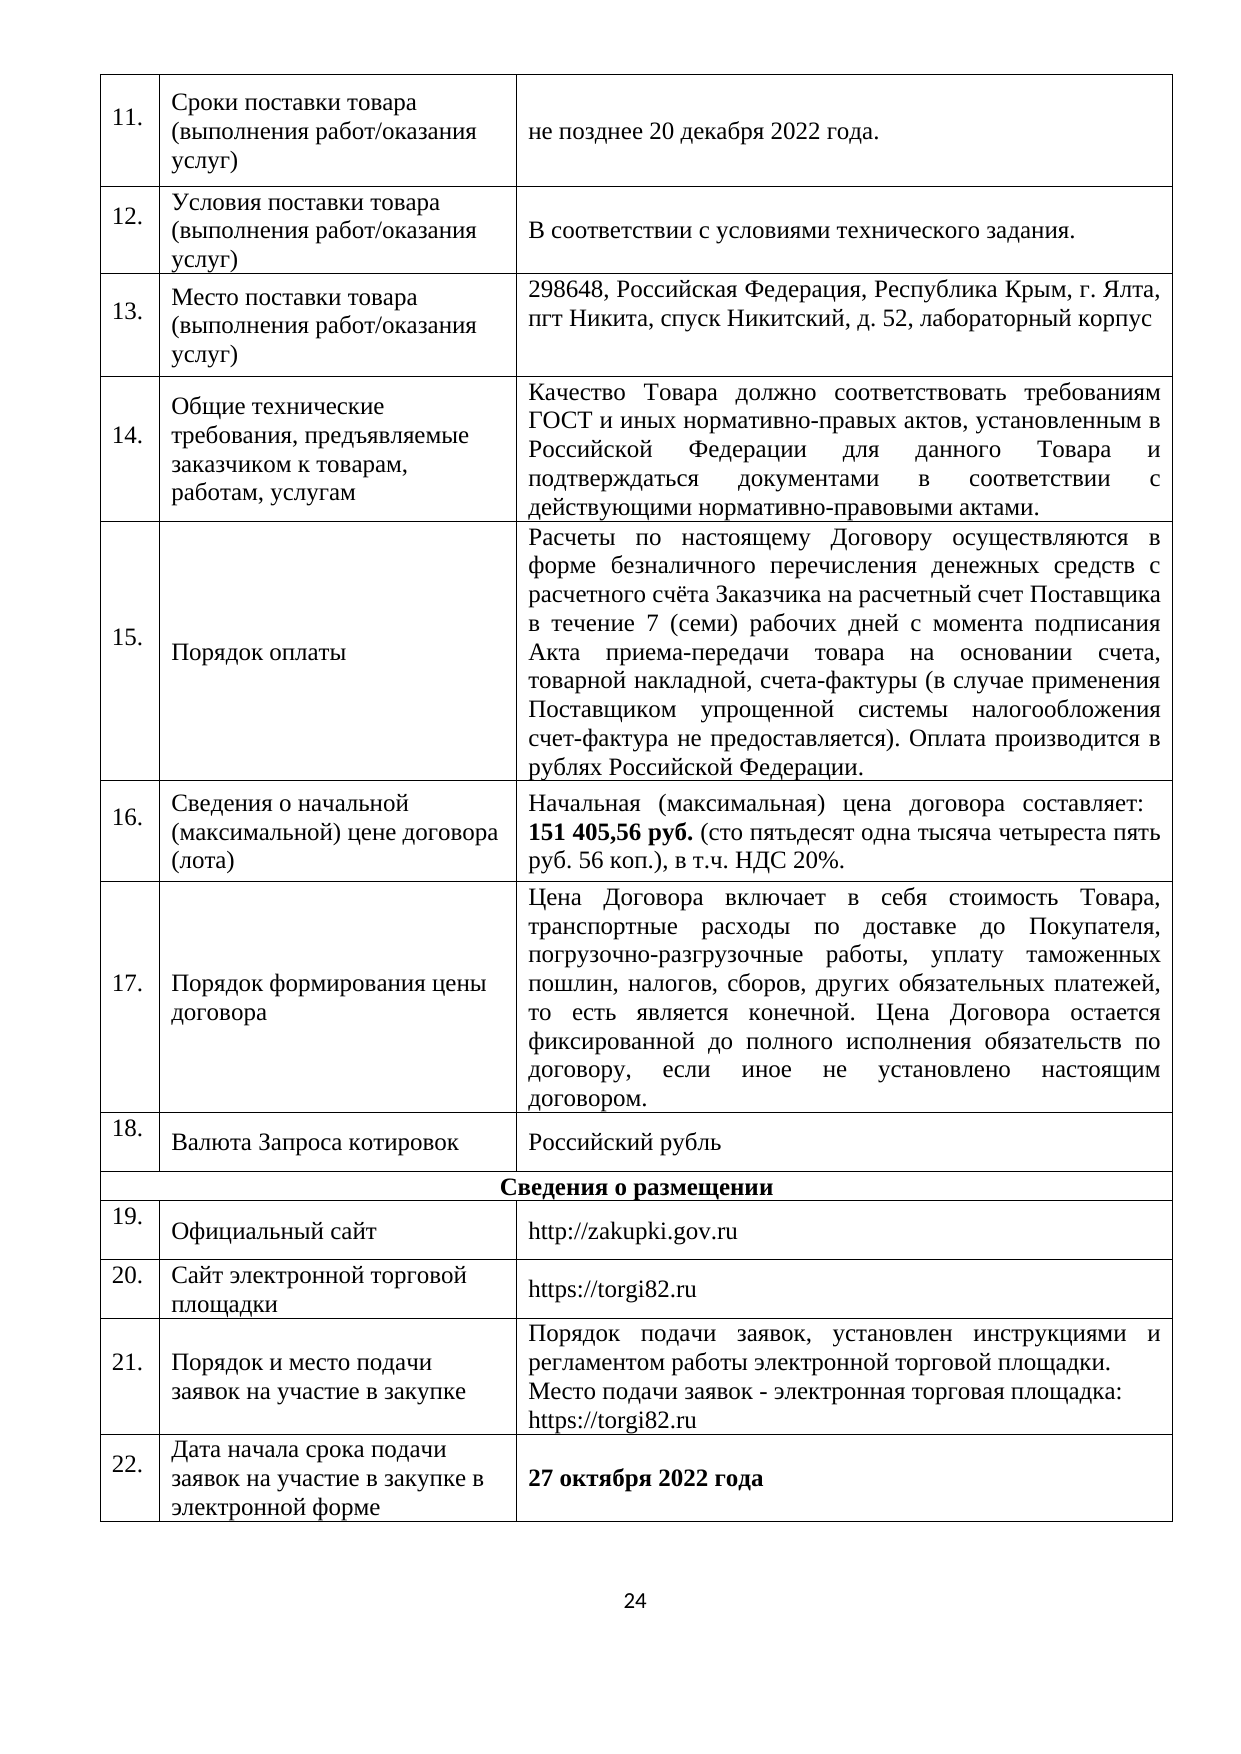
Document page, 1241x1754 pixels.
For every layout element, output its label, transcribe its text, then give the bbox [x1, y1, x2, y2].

table_cell 298648, Российская Федерация, Республика Крым, г. Ялта, пгт Никита, спуск Никитский, д. 52, лабораторный корпус [517, 274, 1172, 376]
table_cell Сведения о начальной (максимальной) цене договора (лота) [160, 781, 516, 881]
table_cell Порядок формирования цены договора [160, 882, 516, 1112]
table_cell Порядок оплаты [160, 522, 516, 780]
table_cell Расчеты по настоящему Договору осуществляются в форме безналичного перечисления денежных средств с расчетного счёта Заказчика на расчетный счет Поставщика в течение 7 (семи) рабочих дней с момента подписания Акта приема-передачи товара на основании счета, товарной накладной, счета-фактуры (в случае применения Поставщиком упрощенной системы налогообложения счет-фактура не предоставляется). Оплата производится в рублях Российской Федерации. [517, 522, 1172, 780]
table_cell Российский рубль [517, 1113, 1172, 1171]
table_cell [101, 1113, 159, 1171]
table_cell [101, 274, 159, 376]
table_cell 27 октября 2022 года [517, 1435, 1172, 1521]
table_cell В соответствии с условиями технического задания. [517, 187, 1172, 273]
table_cell не позднее 20 декабря 2022 года. [517, 75, 1172, 186]
table_cell http://zakupki.gov.ru [517, 1201, 1172, 1259]
table_cell Дата начала срока подачи заявок на участие в закупке в электронной форме [160, 1435, 516, 1521]
table_cell Порядок и место подачи заявок на участие в закупке [160, 1319, 516, 1433]
table_cell Официальный сайт [160, 1201, 516, 1259]
table_cell Качество Товара должно соответствовать требованиям ГОСТ и иных нормативно-правых актов, установленным в Российской Федерации для данного Товара и подтверждаться документами в соответствии с действующими нормативно-правовыми актами. [517, 377, 1172, 521]
table_cell [101, 75, 159, 186]
table_cell Валюта Запроса котировок [160, 1113, 516, 1171]
table_cell Условия поставки товара (выполнения работ/оказания услуг) [160, 187, 516, 273]
table_cell Место поставки товара (выполнения работ/оказания услуг) [160, 274, 516, 376]
table_cell [101, 377, 159, 521]
table_cell [101, 882, 159, 1112]
table_cell Начальная (максимальная) цена договора составляет: 151 405,56 руб. (сто пятьдесят одна тысяча четыреста пять руб. 56 коп.), в т.ч. НДС 20%. [517, 781, 1172, 881]
table_cell Сайт электронной торговой площадки [160, 1260, 516, 1317]
table_cell https://torgi82.ru [517, 1260, 1172, 1317]
table_cell Сроки поставки товара (выполнения работ/оказания услуг) [160, 75, 516, 186]
table_cell Порядок подачи заявок, установлен инструкциями и регламентом работы электронной торговой площадки. Место подачи заявок - электронная торговая площадка: https://torgi82.ru [517, 1319, 1172, 1433]
table_cell [101, 522, 159, 780]
table_cell Сведения о размещении [101, 1172, 1172, 1200]
table_cell [101, 1319, 159, 1433]
table_cell [101, 781, 159, 881]
table_cell [101, 187, 159, 273]
table_cell [101, 1435, 159, 1521]
table_cell [101, 1201, 159, 1259]
table_cell Общие технические требования, предъявляемые заказчиком к товарам, работам, услугам [160, 377, 516, 521]
table_cell [101, 1260, 159, 1317]
table_cell Цена Договора включает в себя стоимость Товара, транспортные расходы по доставке до Покупателя, погрузочно-разгрузочные работы, уплату таможенных пошлин, налогов, сборов, других обязательных платежей, то есть является конечной. Цена Договора остается фиксированной до полного исполнения обязательств по договору, если иное не установлено настоящим договором. [517, 882, 1172, 1112]
